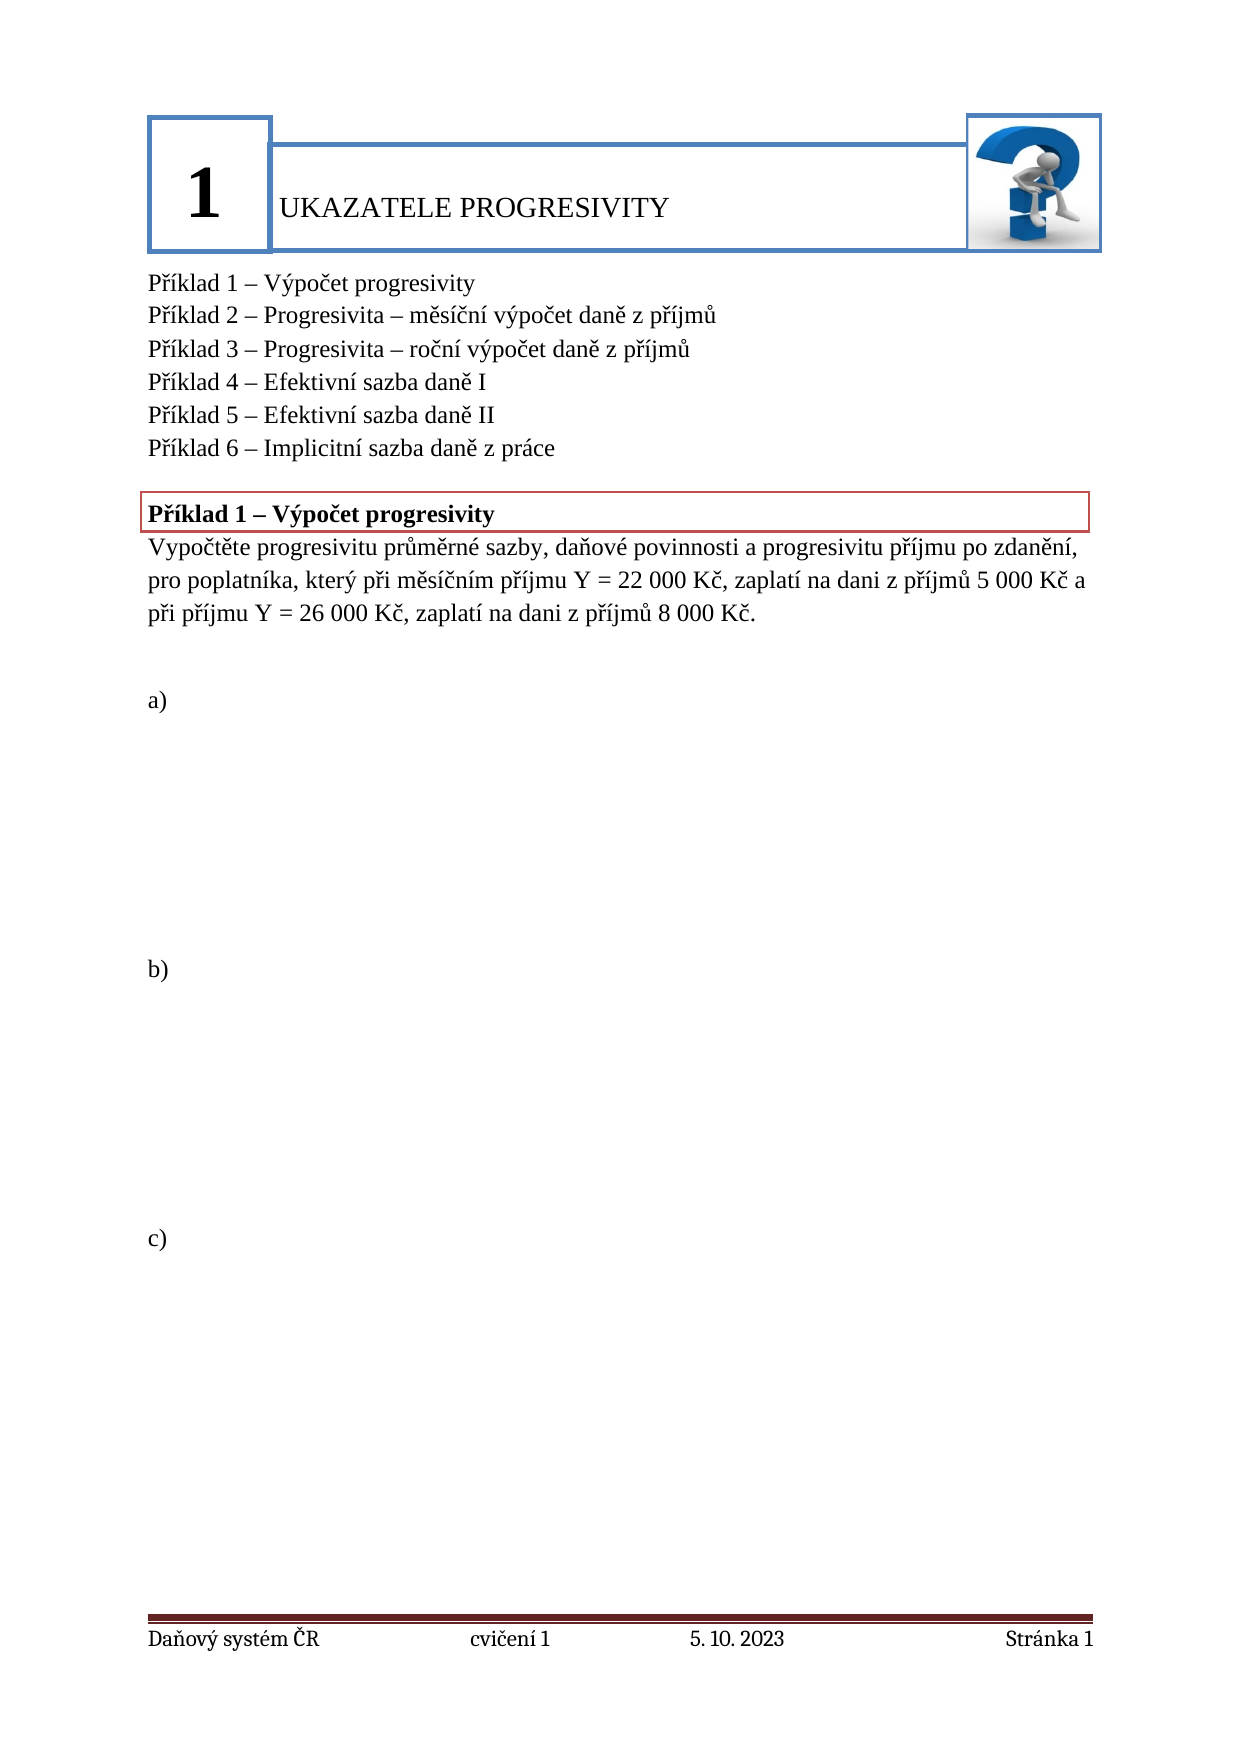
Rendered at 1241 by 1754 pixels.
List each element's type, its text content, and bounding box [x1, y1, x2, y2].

text Příklad 2 – Progresivita – měsíční výpočet daně z příjmů [148, 301, 1093, 329]
text Příklad 1 – Výpočet progresivity [148, 499, 1088, 527]
text Příklad 6 – Implicitní sazba daně z práce [148, 433, 1093, 461]
text a) [148, 685, 1093, 713]
text b) [148, 954, 1093, 983]
text Příklad 4 – Efektivní sazba daně I [148, 367, 1093, 395]
text Příklad 3 – Progresivita – roční výpočet daně z příjmů [148, 334, 1093, 362]
text 1 UKAZATELE PROGRESIVITY [273, 148, 966, 234]
picture [968, 118, 1099, 249]
text Příklad 1 – Výpočet progresivity [148, 268, 1093, 296]
text Vypočtěte progresivitu průměrné sazby, daňové povinnosti a progresivitu příjmu po zdanění, pro poplatníka, který při měsíčním příjmu Y = 22 000 Kč, zaplatí na dani z příjmů 5 000 Kč a při příjmu Y = 26 000 Kč, zaplatí na dani z příjmů 8 000 Kč. [148, 532, 1093, 627]
text c) [148, 1223, 1093, 1252]
text Příklad 5 – Efektivní sazba daně II [148, 400, 1093, 428]
text 1 UKAZATELE PROGRESIVITY [152, 148, 267, 234]
